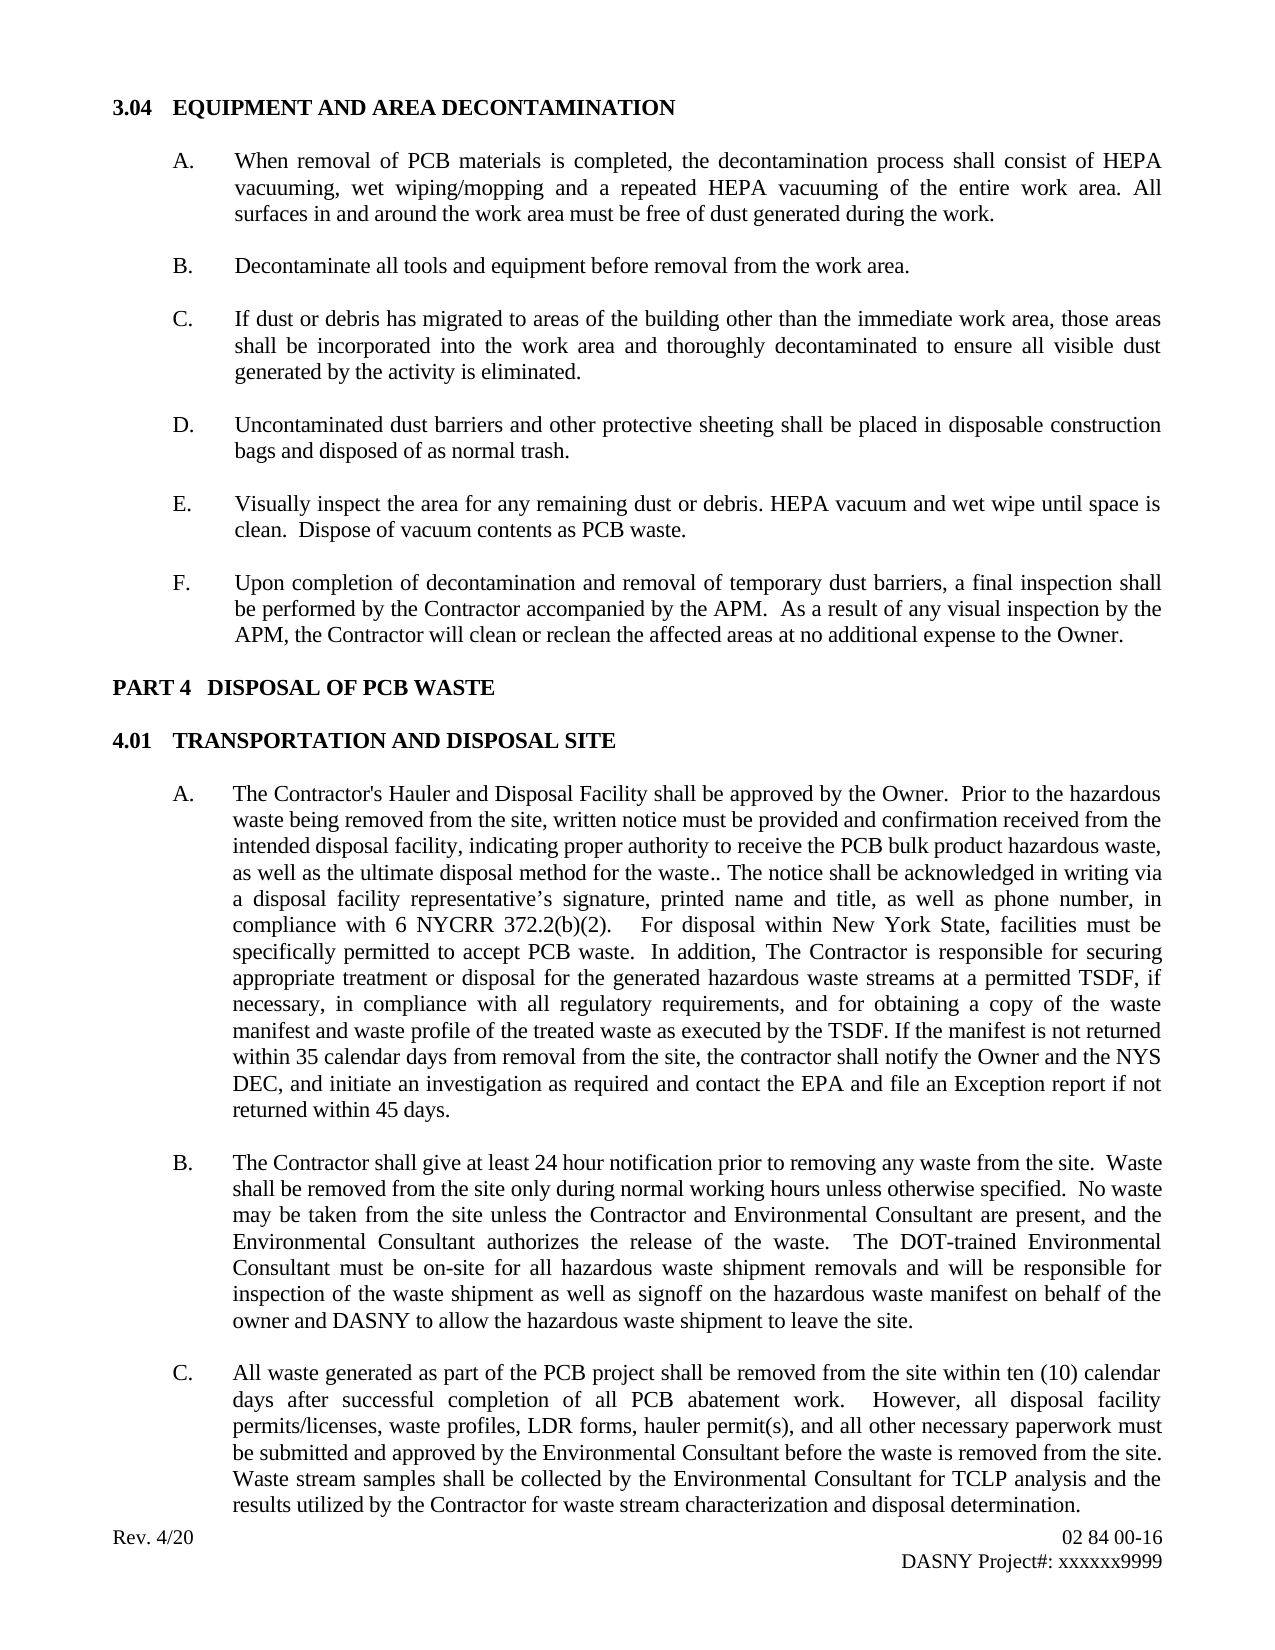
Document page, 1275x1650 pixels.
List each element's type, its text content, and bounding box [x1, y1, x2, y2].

text 3.04 EQUIPMENT AND AREA DECONTAMINATION [112, 94, 1162, 121]
list Decontaminate all tools and equipment before removal from the work area. [172, 253, 1162, 279]
text B. The Contractor shall give at least 24 hour notification prior to removing any waste from the site. Waste shall be removed from the site only during normal working hours unless otherwise specified. No waste may be taken from the site unless the Contractor and Environmental Consultant are present, and the Environmental Consultant authorizes the release of the waste. The DOT-trained Environmental Consultant must be on-site for all hazardous waste shipment removals and will be responsible for inspection of the waste shipment as well as signoff on the hazardous waste manifest on behalf of the owner and DASNY to allow the hazardous waste shipment to leave the site. [172, 1149, 1162, 1333]
list Visually inspect the area for any remaining dust or debris. HEPA vacuum and wet wipe until space is clean. Dispose of vacuum contents as PCB waste. [172, 490, 1162, 542]
text PART 4 DISPOSAL OF PCB WASTE [112, 674, 1162, 701]
list When removal of PCB materials is completed, the decontamination process shall consist of HEPA vacuuming, wet wiping/mopping and a repeated HEPA vacuuming of the entire work area. All surfaces in and around the work area must be free of dust generated during the work. [172, 147, 1162, 226]
text C. All waste generated as part of the PCB project shall be removed from the site within ten (10) calendar days after successful completion of all PCB abatement work. However, all disposal facility permits/licenses, waste profiles, LDR forms, hauler permit(s), and all other necessary paperwork must be submitted and approved by the Environmental Consultant before the waste is removed from the site. Waste stream samples shall be collected by the Environmental Consultant for TCLP analysis and the results utilized by the Contractor for waste stream characterization and disposal determination. [172, 1359, 1162, 1518]
list If dust or debris has migrated to areas of the building other than the immediate work area, those areas shall be incorporated into the work area and thoroughly decontaminated to ensure all visible dust generated by the activity is eliminated. [172, 305, 1162, 384]
text A. The Contractor's Hauler and Disposal Facility shall be approved by the Owner. Prior to the hazardous waste being removed from the site, written notice must be provided and confirmation received from the intended disposal facility, indicating proper authority to receive the PCB bulk product hazardous waste, as well as the ultimate disposal method for the waste.. The notice shall be acknowledged in writing via a disposal facility representative’s signature, printed name and title, as well as phone number, in compliance with 6 NYCRR 372.2(b)(2). For disposal within New York State, facilities must be specifically permitted to accept PCB waste. In addition, The Contractor is responsible for securing appropriate treatment or disposal for the generated hazardous waste streams at a permitted TSDF, if necessary, in compliance with all regulatory requirements, and for obtaining a copy of the waste manifest and waste profile of the treated waste as executed by the TSDF. If the manifest is not returned within 35 calendar days from removal from the site, the contractor shall notify the Owner and the NYS DEC, and initiate an investigation as required and contact the EPA and file an Exception report if not returned within 45 days. [172, 780, 1162, 1122]
list Uncontaminated dust barriers and other protective sheeting shall be placed in disposable construction bags and disposed of as normal trash. [172, 411, 1162, 463]
list Upon completion of decontamination and removal of temporary dust barriers, a final inspection shall be performed by the Contractor accompanied by the APM. As a result of any visual inspection by the APM, the Contractor will clean or reclean the affected areas at no additional expense to the Owner. [172, 569, 1162, 648]
text 4.01 TRANSPORTATION AND DISPOSAL SITE [112, 727, 1162, 753]
